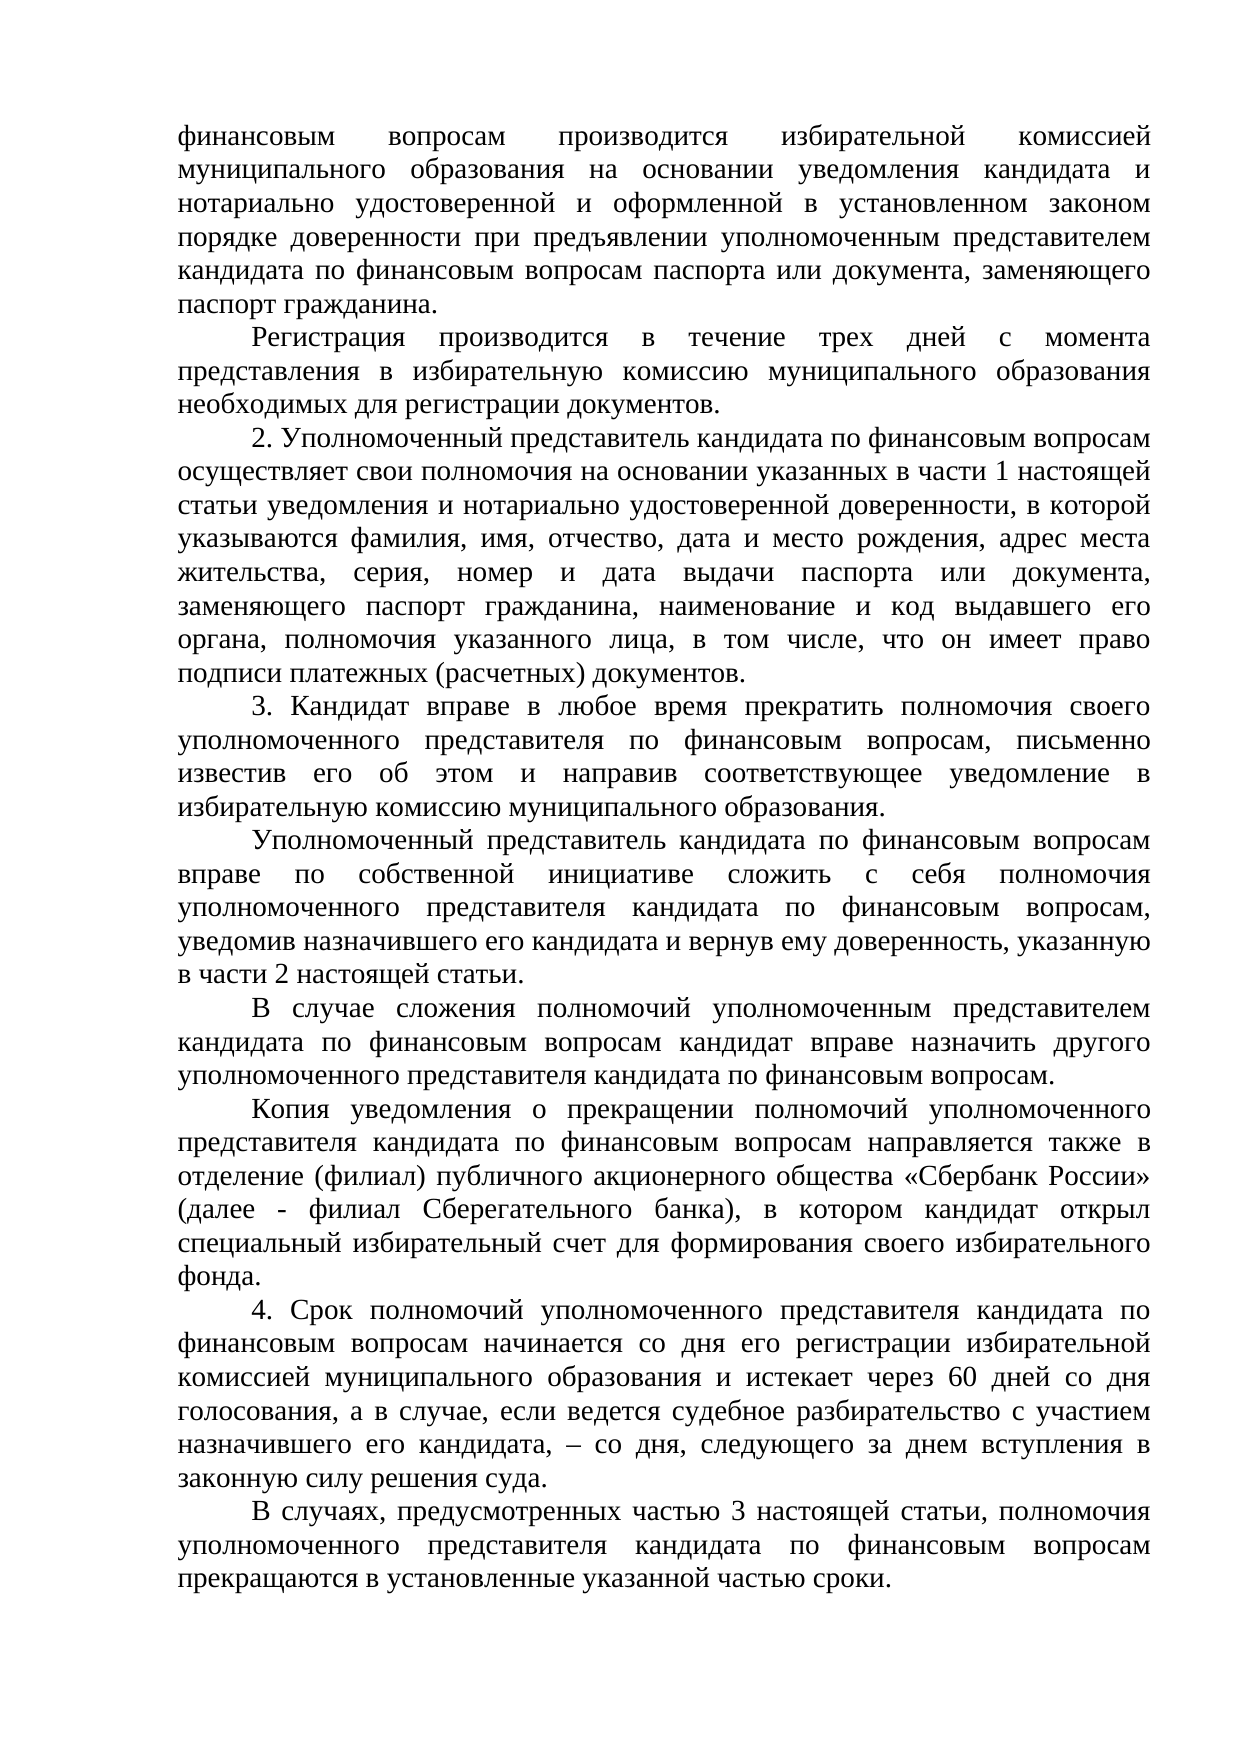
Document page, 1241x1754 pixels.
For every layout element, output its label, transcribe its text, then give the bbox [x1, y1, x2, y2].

text 2. Уполномоченный представитель кандидата по финансовым вопросам осуществляет свои полномочия на основании указанных в части 1 настоящей статьи уведомления и нотариально удостоверенной доверенности, в которой указываются фамилия, имя, отчество, дата и место рождения, адрес места жительства, серия, номер и дата выдачи паспорта или документа, заменяющего паспорт гражданина, наименование и код выдавшего его органа, полномочия указанного лица, в том числе, что он имеет право подписи платежных (расчетных) документов. [177, 420, 1152, 688]
text 3. Кандидат вправе в любое время прекратить полномочия своего уполномоченного представителя по финансовым вопросам, письменно известив его об этом и направив соответствующее уведомление в избирательную комиссию муниципального образования. [177, 688, 1152, 822]
text Уполномоченный представитель кандидата по финансовым вопросам вправе по собственной инициативе сложить с себя полномочия уполномоченного представителя кандидата по финансовым вопросам, уведомив назначившего его кандидата и вернув ему доверенность, указанную в части 2 настоящей статьи. [177, 822, 1152, 990]
text Регистрация производится в течение трех дней с момента представления в избирательную комиссию муниципального образования необходимых для регистрации документов. [177, 319, 1152, 420]
text Копия уведомления о прекращении полномочий уполномоченного представителя кандидата по финансовым вопросам направляется также в отделение (филиал) публичного акционерного общества «Сбербанк России» (далее - филиал Сберегательного банка), в котором кандидат открыл специальный избирательный счет для формирования своего избирательного фонда. [177, 1091, 1152, 1292]
text В случаях, предусмотренных частью 3 настоящей статьи, полномочия уполномоченного представителя кандидата по финансовым вопросам прекращаются в установленные указанной частью сроки. [177, 1493, 1152, 1594]
text 4. Срок полномочий уполномоченного представителя кандидата по финансовым вопросам начинается со дня его регистрации избирательной комиссией муниципального образования и истекает через 60 дней со дня голосования, а в случае, если ведется судебное разбирательство с участием назначившего его кандидата, – со дня, следующего за днем вступления в законную силу решения суда. [177, 1292, 1152, 1493]
text В случае сложения полномочий уполномоченным представителем кандидата по финансовым вопросам кандидат вправе назначить другого уполномоченного представителя кандидата по финансовым вопросам. [177, 990, 1152, 1091]
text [177, 118, 1152, 319]
